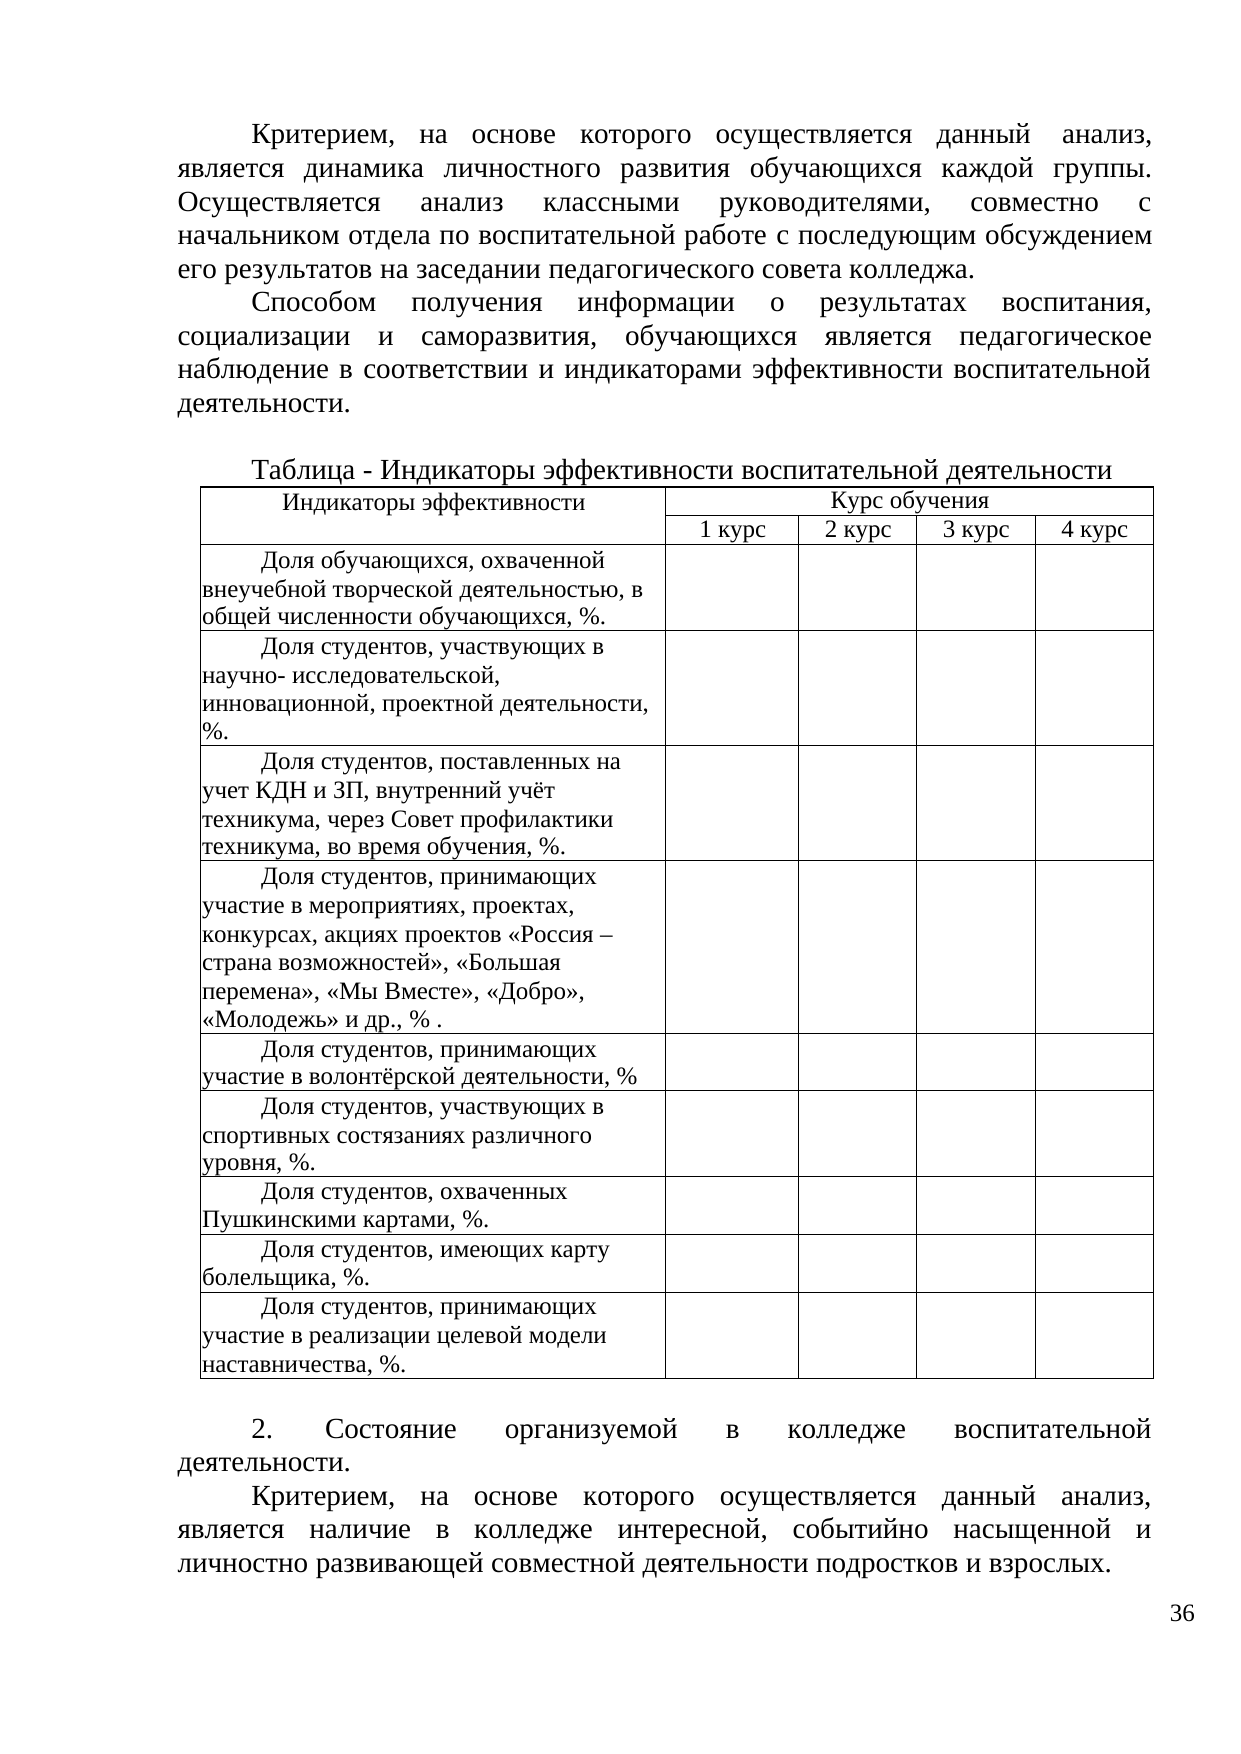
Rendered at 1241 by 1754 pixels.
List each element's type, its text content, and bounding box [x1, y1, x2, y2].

table_cell [917, 1091, 1035, 1176]
table_cell [917, 631, 1035, 745]
table_cell 2 курс [799, 516, 916, 544]
table_cell [1036, 746, 1153, 860]
table_cell [799, 631, 916, 745]
text Критерием, на основе которого осуществляется данный анализ, является динамика личностного развития обучающихся каждой группы. Осуществляется анализ классными руководителями, совместно с начальником отдела по воспитательной работе с последующим обсуждением его результатов на заседании педагогического совета колледжа. [177, 117, 1152, 284]
table_cell 1 курс [666, 516, 798, 544]
table_cell Доля обучающихся, охваченной внеучебной творческой деятельностью, в общей численности обучающихся, %. [201, 545, 665, 630]
table_cell [666, 631, 798, 745]
table_header Курс обучения [666, 488, 1153, 515]
table_cell Доля студентов, принимающих участие в мероприятиях, проектах, конкурсах, акциях проектов «Россия – страна возможностей», «Большая перемена», «Мы Вместе», «Добро», «Молодежь» и др., % . [201, 861, 665, 1033]
table_cell Доля студентов, участвующих в спортивных состязаниях различного уровня, %. [201, 1091, 665, 1176]
table_cell [917, 1034, 1035, 1090]
table_cell [1036, 1177, 1153, 1234]
table_cell [917, 545, 1035, 630]
table_cell Доля студентов, имеющих карту болельщика, %. [201, 1235, 665, 1292]
table_cell [917, 861, 1035, 1033]
table_cell [917, 1235, 1035, 1292]
text Критерием, на основе которого осуществляется данный анализ, является наличие в колледже интересной, событийно насыщенной и личностно развивающей совместной деятельности подростков и взрослых. [177, 1478, 1151, 1579]
table_cell [917, 1293, 1035, 1378]
table_cell Доля студентов, принимающих участие в реализации целевой модели наставничества, %. [201, 1293, 665, 1378]
text Способом получения информации о результатах воспитания, социализации и саморазвития, обучающихся является педагогическое наблюдение в соответствии и индикаторами эффективности воспитательной деятельности. [177, 284, 1152, 419]
text Таблица - Индикаторы эффективности воспитательной деятельности [251, 452, 1194, 486]
table_cell [1036, 1034, 1153, 1090]
table_cell [917, 746, 1035, 860]
table_cell [1036, 1293, 1153, 1378]
table_cell [666, 1091, 798, 1176]
table_cell [799, 1235, 916, 1292]
table_cell [666, 1034, 798, 1090]
table_cell [1036, 631, 1153, 745]
table_cell [799, 1034, 916, 1090]
table_cell [666, 1293, 798, 1378]
table_cell Доля студентов, участвующих в научно- исследовательской, инновационной, проектной деятельности, %. [201, 631, 665, 745]
table_cell [799, 1177, 916, 1234]
table_cell [799, 1293, 916, 1378]
table_cell [666, 861, 798, 1033]
list Состояние организуемой в колледже воспитательной деятельности. [177, 1411, 1151, 1478]
table_cell [1036, 861, 1153, 1033]
table_cell [799, 861, 916, 1033]
table_cell [666, 1177, 798, 1234]
table_cell 4 курс [1036, 516, 1153, 544]
table_cell [666, 746, 798, 860]
table_header Индикаторы эффективности [201, 488, 665, 544]
table_cell 3 курс [917, 516, 1035, 544]
table_cell [1036, 545, 1153, 630]
table_cell [666, 545, 798, 630]
table_cell [1036, 1235, 1153, 1292]
table_cell Доля студентов, поставленных на учет КДН и ЗП, внутренний учёт техникума, через Совет профилактики техникума, во время обучения, %. [201, 746, 665, 860]
table_cell [917, 1177, 1035, 1234]
table_cell [666, 1235, 798, 1292]
table_cell [799, 746, 916, 860]
table_cell Доля студентов, охваченных Пушкинскими картами, %. [201, 1177, 665, 1234]
table_cell [1036, 1091, 1153, 1176]
table_cell Доля студентов, принимающих участие в волонтёрской деятельности, % [201, 1034, 665, 1090]
table_cell [799, 545, 916, 630]
table_cell [799, 1091, 916, 1176]
